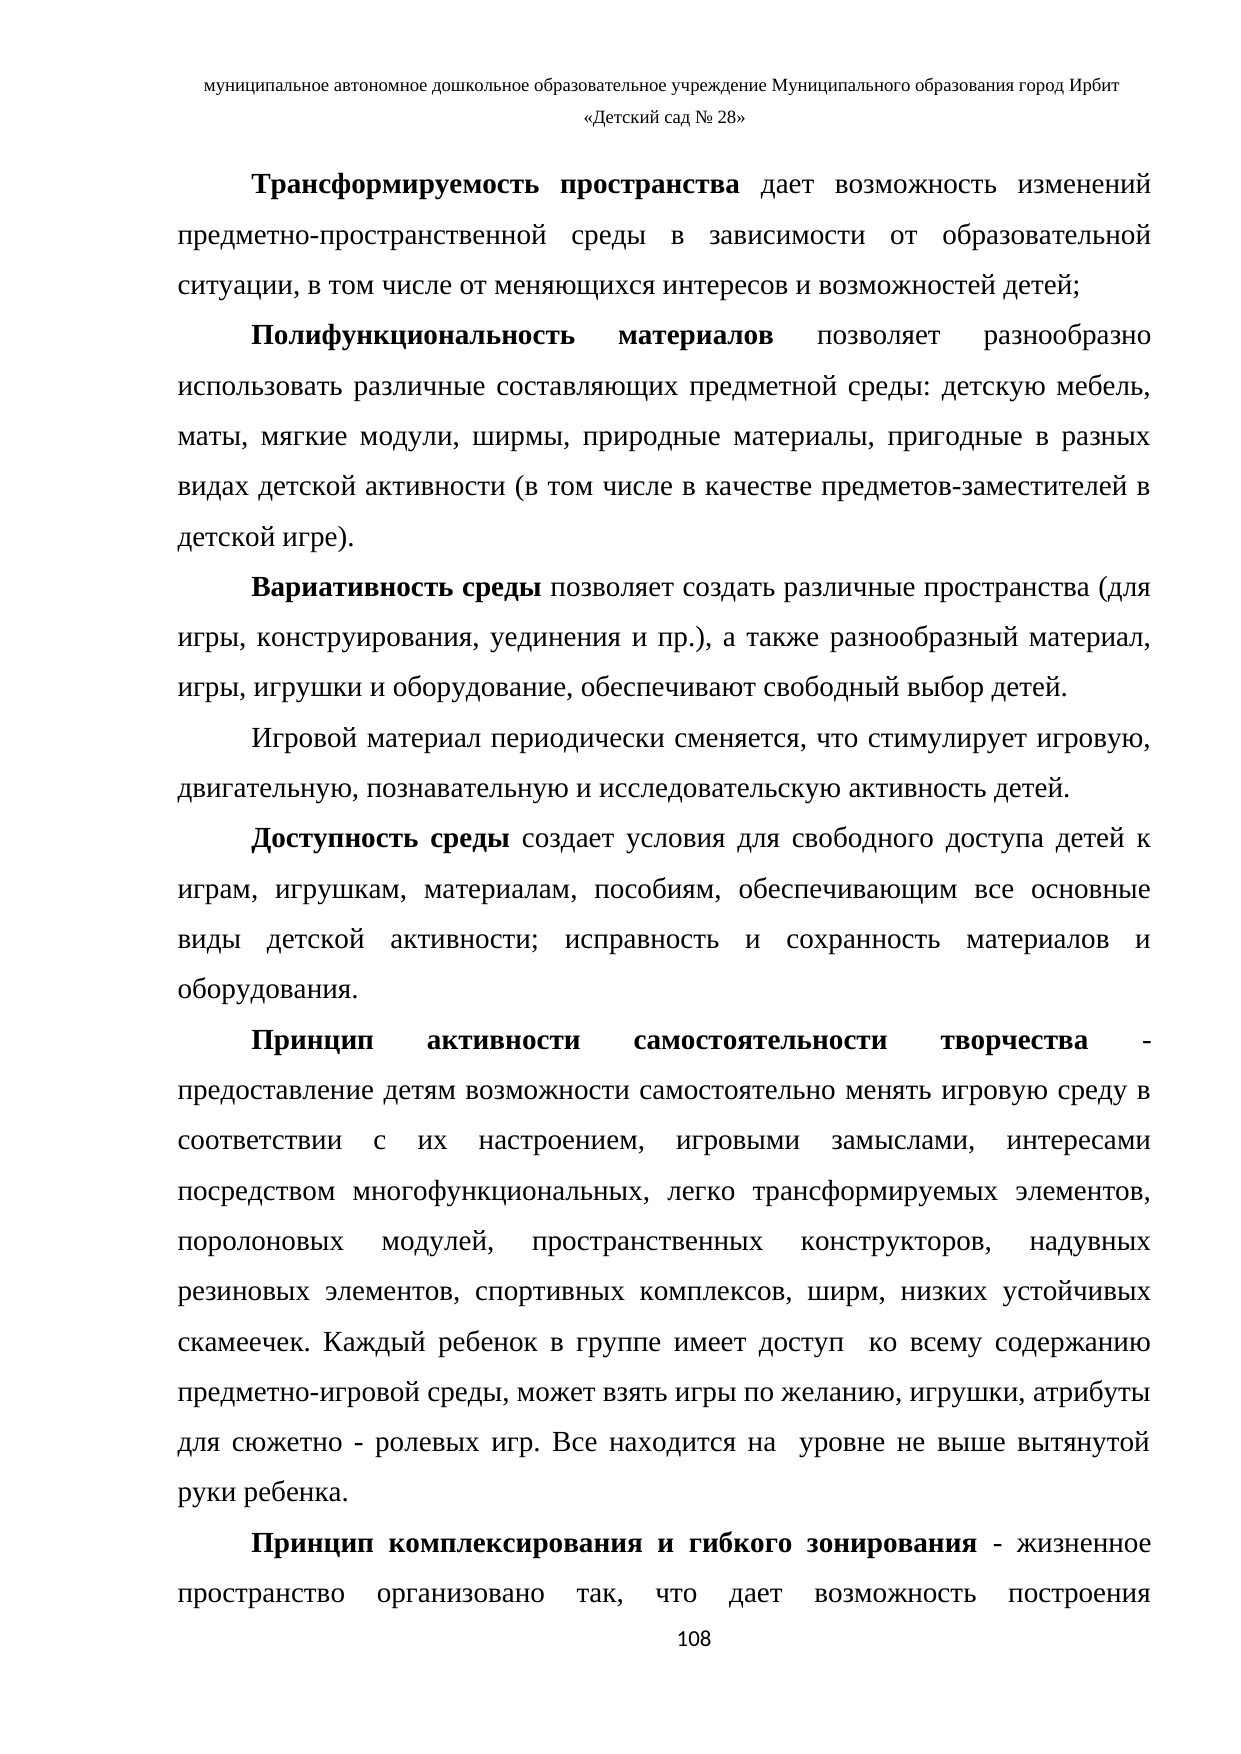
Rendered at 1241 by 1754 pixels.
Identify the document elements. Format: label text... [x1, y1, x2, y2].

text Принцип активности самостоятельности творчества -предоставление детям возможности самостоятельно менять игровую среду в соответствии с их настроением, игровыми замыслами, интересами посредством многофункциональных, легко трансформируемых элементов, поролоновых модулей, пространственных конструкторов, надувных резиновых элементов, спортивных комплексов, ширм, низких устойчивых скамеечек. Каждый ребенок в группе имеет доступ ко всему содержанию предметно-игровой среды, может взять игры по желанию, игрушки, атрибуты для сюжетно - ролевых игр. Все находится на уровне не выше вытянутой руки ребенка. [177, 1022, 1152, 1508]
text Доступность среды создает условия для свободного доступа детей к играм, игрушкам, материалам, пособиям, обеспечивающим все основные виды детской активности; исправность и сохранность материалов и оборудования. [177, 821, 1152, 1005]
text Вариативность среды позволяет создать различные пространства (для игры, конструирования, уединения и пр.), а также разнообразный материал, игры, игрушки и оборудование, обеспечивают свободный выбор детей. [177, 569, 1152, 703]
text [177, 1525, 1152, 1609]
text Игровой материал периодически сменяется, что стимулирует игровую, двигательную, познавательную и исследовательскую активность детей. [177, 720, 1152, 804]
text Трансформируемость пространства дает возможность изменений предметно-пространственной среды в зависимости от образовательной ситуации, в том числе от меняющихся интересов и возможностей детей; [177, 166, 1152, 301]
text Полифункциональность материалов позволяет разнообразно использовать различные составляющих предметной среды: детскую мебель, маты, мягкие модули, ширмы, природные материалы, пригодные в разных видах детской активности (в том числе в качестве предметов-заместителей в детской игре). [177, 317, 1152, 552]
